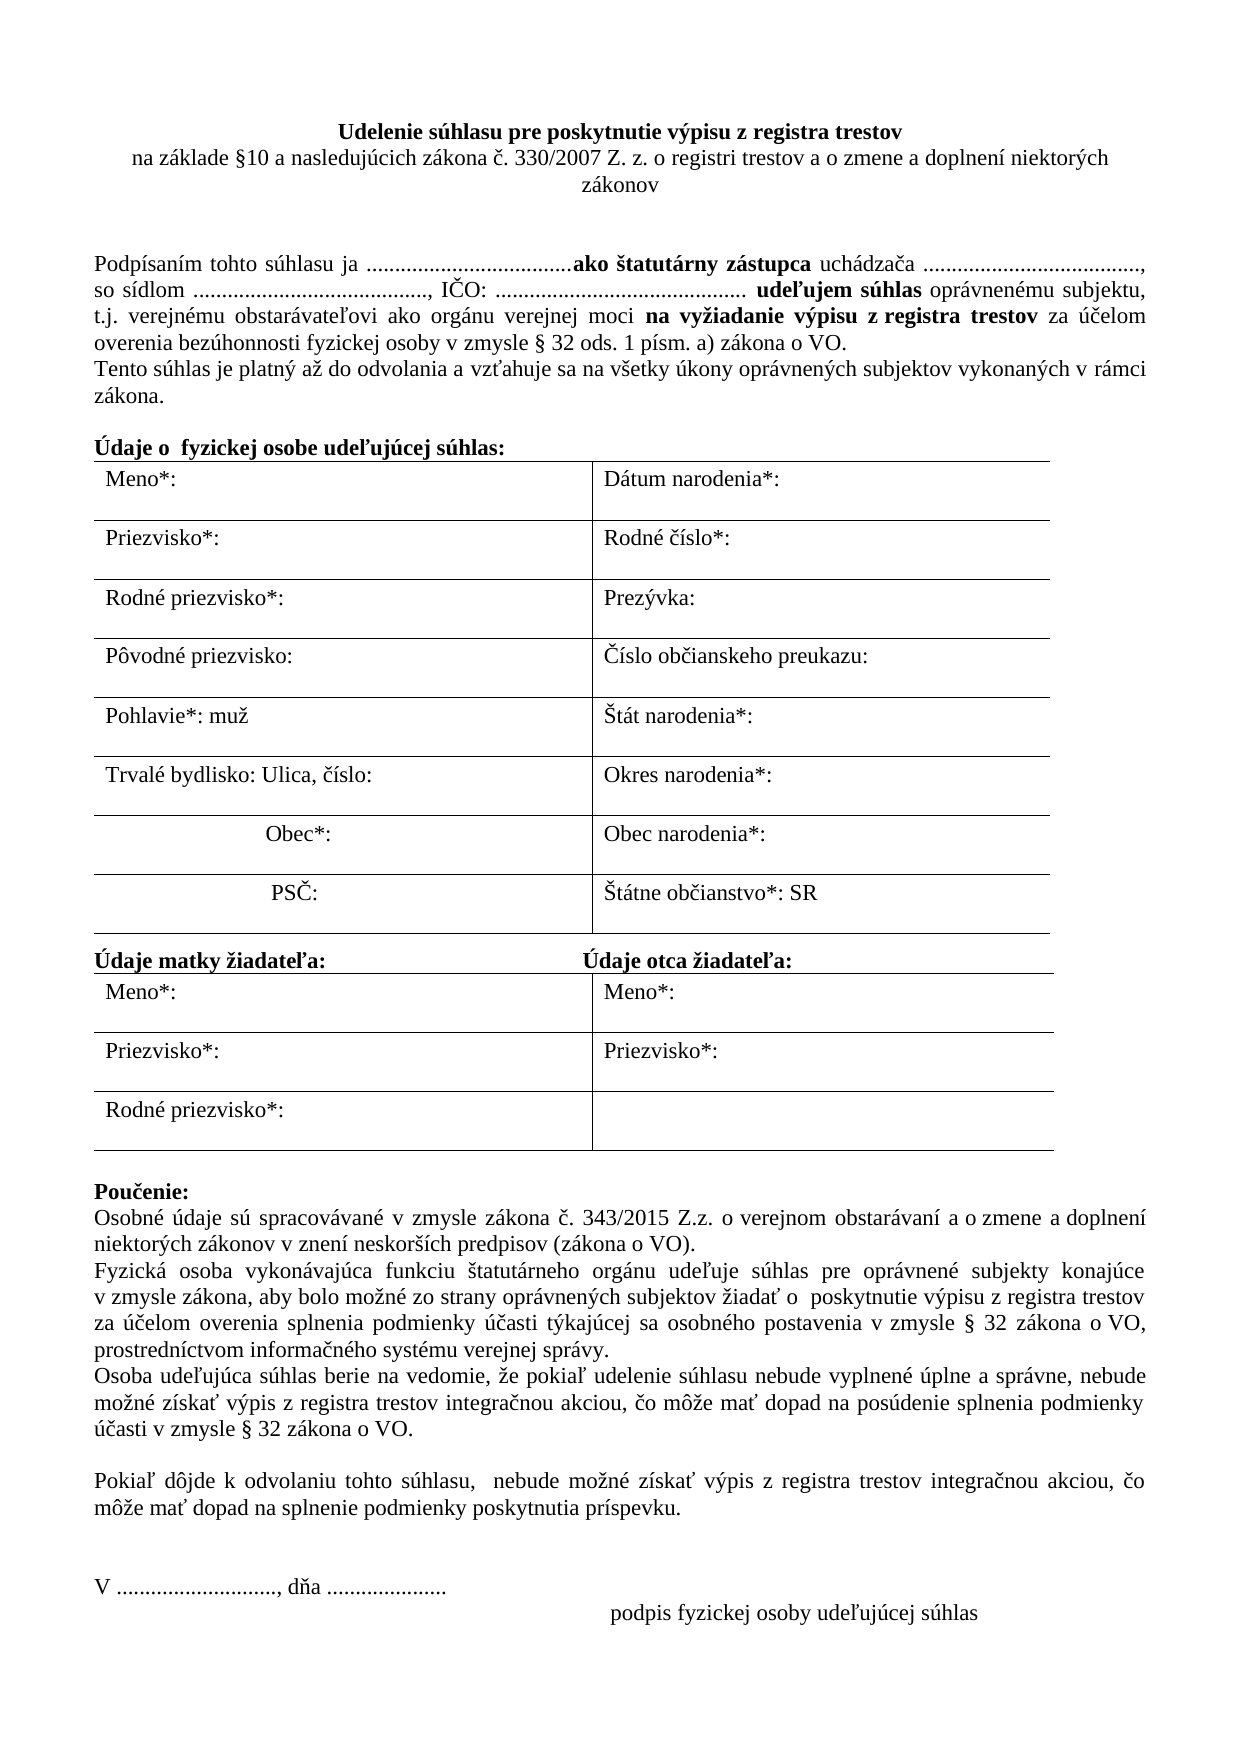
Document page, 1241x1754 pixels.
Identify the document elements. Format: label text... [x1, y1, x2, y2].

text Tento súhlas je platný až do odvolania a vzťahuje sa na všetky úkony oprávnených subjektov vykonaných v rámci zákona. [94, 355, 1146, 408]
table_cell Obec narodenia*: [593, 816, 1050, 874]
text Osobné údaje sú spracovávané v zmysle zákona č. 343/2015 Z.z. o verejnom obstarávaní a o zmene a doplnení niektorých zákonov v znení neskorších predpisov (zákona o VO). [94, 1204, 1146, 1257]
text Poučenie: [94, 1178, 1146, 1204]
table_cell Pohlavie*: muž [94, 698, 592, 756]
table_cell Rodné číslo*: [593, 521, 1050, 579]
text Podpísaním tohto súhlasu ja ....................................ako štatutárny zástupca uchádzača ......................................, so sídlom ........................................., IČO: ............................................ udeľujem súhlas oprávnenému subjektu, t.j. verejnému obstarávateľovi ako orgánu verejnej moci na vyžiadanie výpisu z registra trestov za účelom overenia bezúhonnosti fyzickej osoby v zmysle § 32 ods. 1 písm. a) zákona o VO. [94, 250, 1146, 355]
table_cell Trvalé bydlisko: Ulica, číslo: [94, 757, 592, 815]
text Udelenie súhlasu pre poskytnutie výpisu z registra trestov [94, 118, 1146, 144]
table_cell [593, 1092, 1053, 1150]
table_cell Rodné priezvisko*: [94, 580, 592, 638]
table_header Meno*: [593, 974, 1053, 1032]
table_cell Obec*: [94, 816, 592, 874]
table_cell Priezvisko*: [94, 1033, 592, 1091]
text na základe §10 a nasledujúcich zákona č. 330/2007 Z. z. o registri trestov a o zmene a doplnení niektorých zákonov [94, 144, 1146, 197]
table_header Dátum narodenia*: [593, 462, 1050, 520]
text podpis fyzickej osoby udeľujúcej súhlas [94, 1599, 1146, 1626]
text V ............................, dňa ..................... [94, 1573, 1146, 1599]
table_header Meno*: [94, 974, 592, 1032]
text Pokiaľ dôjde k odvolaniu tohto súhlasu, nebude možné získať výpis z registra trestov integračnou akciou, čo môže mať dopad na splnenie podmienky poskytnutia príspevku. [94, 1468, 1146, 1520]
table_cell Priezvisko*: [94, 521, 592, 579]
table_cell Priezvisko*: [593, 1033, 1053, 1091]
table_header Meno*: [94, 462, 592, 520]
text Údaje o fyzickej osobe udeľujúcej súhlas: [94, 434, 1146, 461]
text Fyzická osoba vykonávajúca funkciu štatutárneho orgánu udeľuje súhlas pre oprávnené subjekty konajúce v zmysle zákona, aby bolo možné zo strany oprávnených subjektov žiadať o poskytnutie výpisu z registra trestov za účelom overenia splnenia podmienky účasti týkajúcej sa osobného postavenia v zmysle § 32 zákona o VO, prostredníctvom informačného systému verejnej správy. [94, 1257, 1146, 1362]
table_cell Štátne občianstvo*: SR [593, 875, 1050, 933]
table_cell PSČ: [94, 875, 592, 933]
text Údaje matky žiadateľa: Údaje otca žiadateľa: [94, 947, 1146, 973]
table_cell Štát narodenia*: [593, 698, 1050, 756]
table_cell Číslo občianskeho preukazu: [593, 639, 1050, 697]
table_cell Prezývka: [593, 580, 1050, 638]
table_cell Rodné priezvisko*: [94, 1092, 592, 1150]
table_cell Okres narodenia*: [593, 757, 1050, 815]
text Osoba udeľujúca súhlas berie na vedomie, že pokiaľ udelenie súhlasu nebude vyplnené úplne a správne, nebude možné získať výpis z registra trestov integračnou akciou, čo môže mať dopad na posúdenie splnenia podmienky účasti v zmysle § 32 zákona o VO. [94, 1362, 1146, 1441]
table_cell Pôvodné priezvisko: [94, 639, 592, 697]
